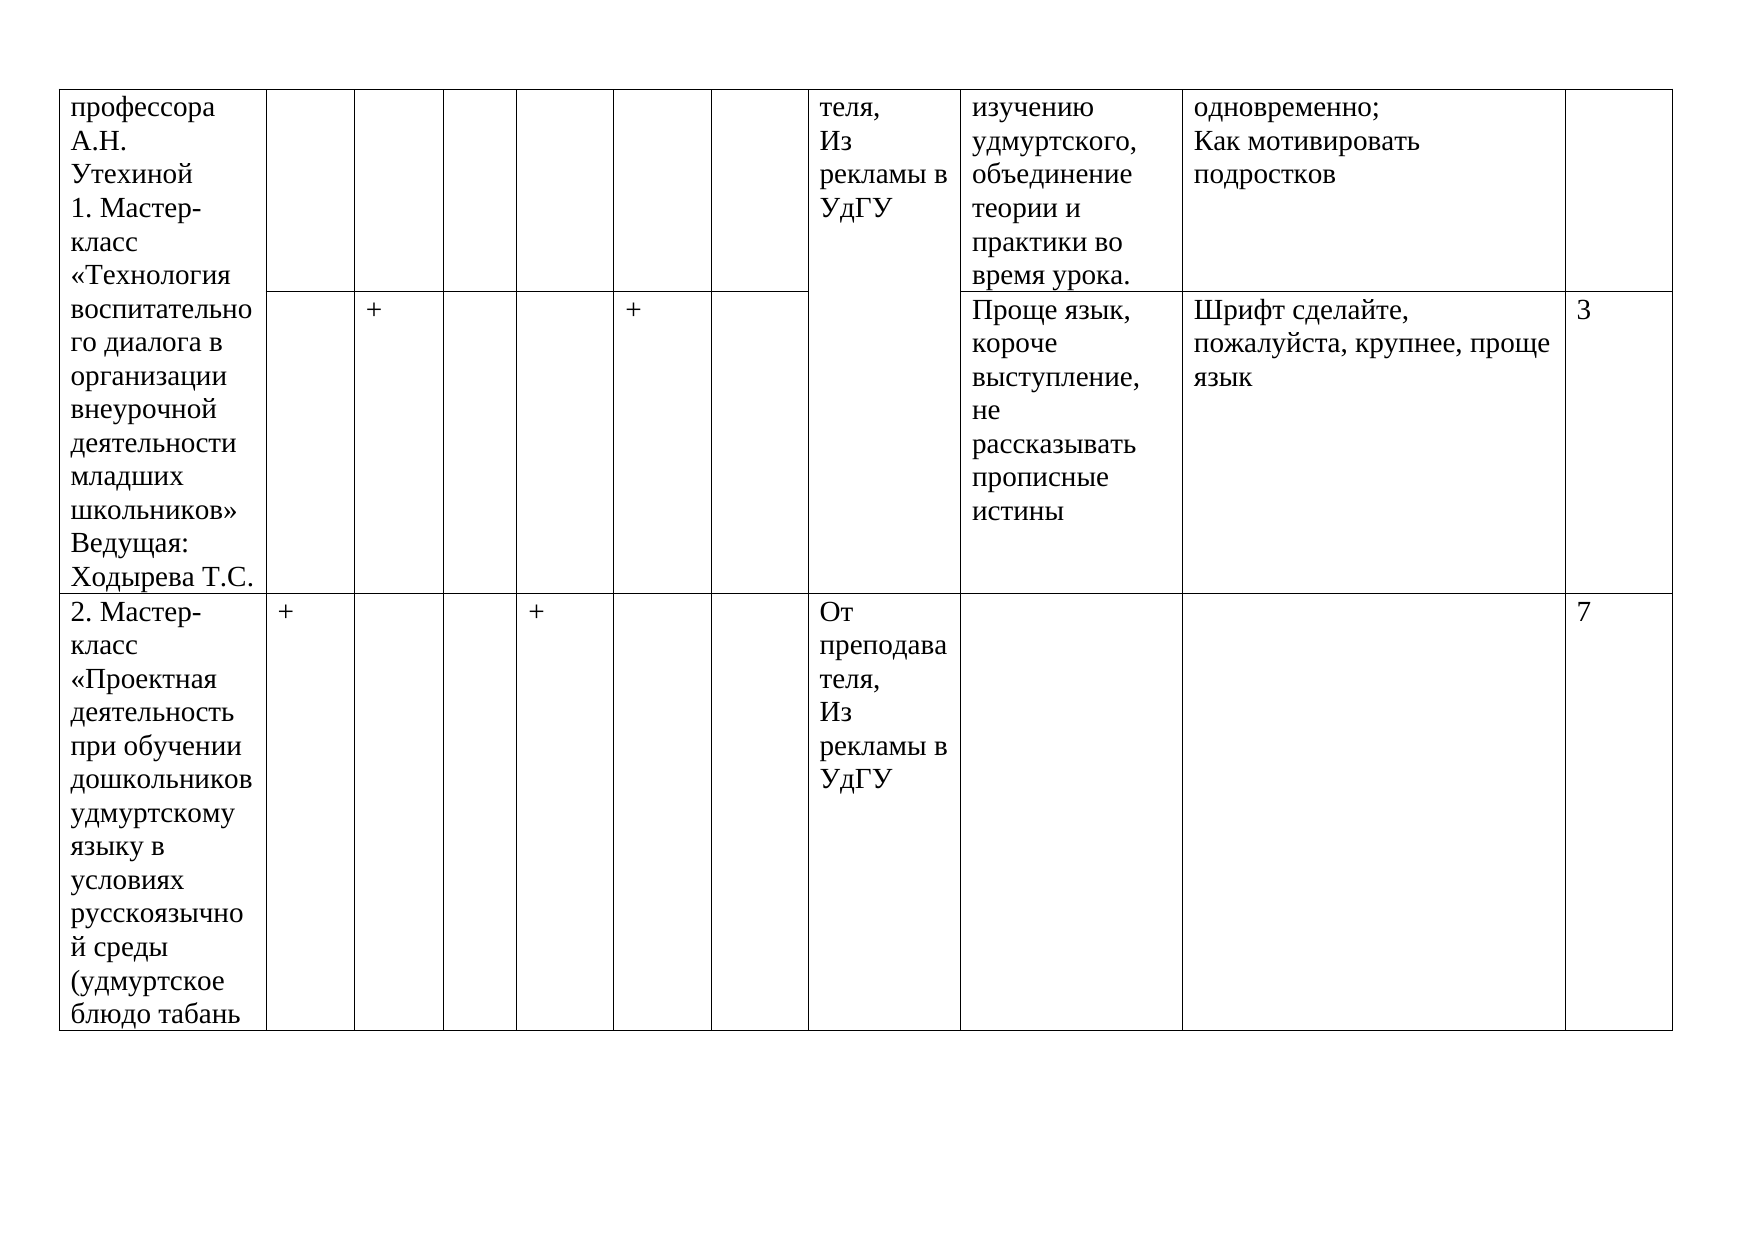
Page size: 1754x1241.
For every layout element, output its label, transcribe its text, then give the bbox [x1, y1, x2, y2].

table_cell [517, 292, 613, 593]
table_cell [267, 292, 354, 593]
table_cell [355, 594, 443, 1030]
table_cell Проще язык, короче выступление, не рассказывать прописные истины [961, 292, 1182, 593]
table_cell [961, 594, 1182, 1030]
table_cell + [267, 90, 354, 291]
table_cell 3 [1566, 292, 1672, 593]
table_cell [614, 90, 711, 291]
table_cell Шрифт сделайте, пожалуйста, крупнее, проще язык [1183, 292, 1565, 593]
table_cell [60, 90, 266, 593]
table_cell [712, 292, 808, 593]
table_cell 4 [1566, 90, 1672, 291]
table_cell 7 [1566, 594, 1672, 1030]
table_cell [1183, 594, 1565, 1030]
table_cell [809, 90, 960, 593]
table_cell [712, 594, 808, 1030]
table_cell [444, 292, 516, 593]
table_cell + [614, 292, 711, 593]
table_cell + [517, 90, 613, 291]
table_cell [355, 90, 443, 291]
table_cell + [517, 594, 613, 1030]
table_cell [60, 594, 266, 1030]
table_cell + [355, 292, 443, 593]
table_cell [1183, 90, 1565, 291]
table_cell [961, 90, 1182, 291]
table_cell [712, 90, 808, 291]
table_cell [614, 594, 711, 1030]
table_cell + [267, 594, 354, 1030]
table_cell [444, 90, 516, 291]
table_cell [444, 594, 516, 1030]
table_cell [809, 594, 960, 1030]
